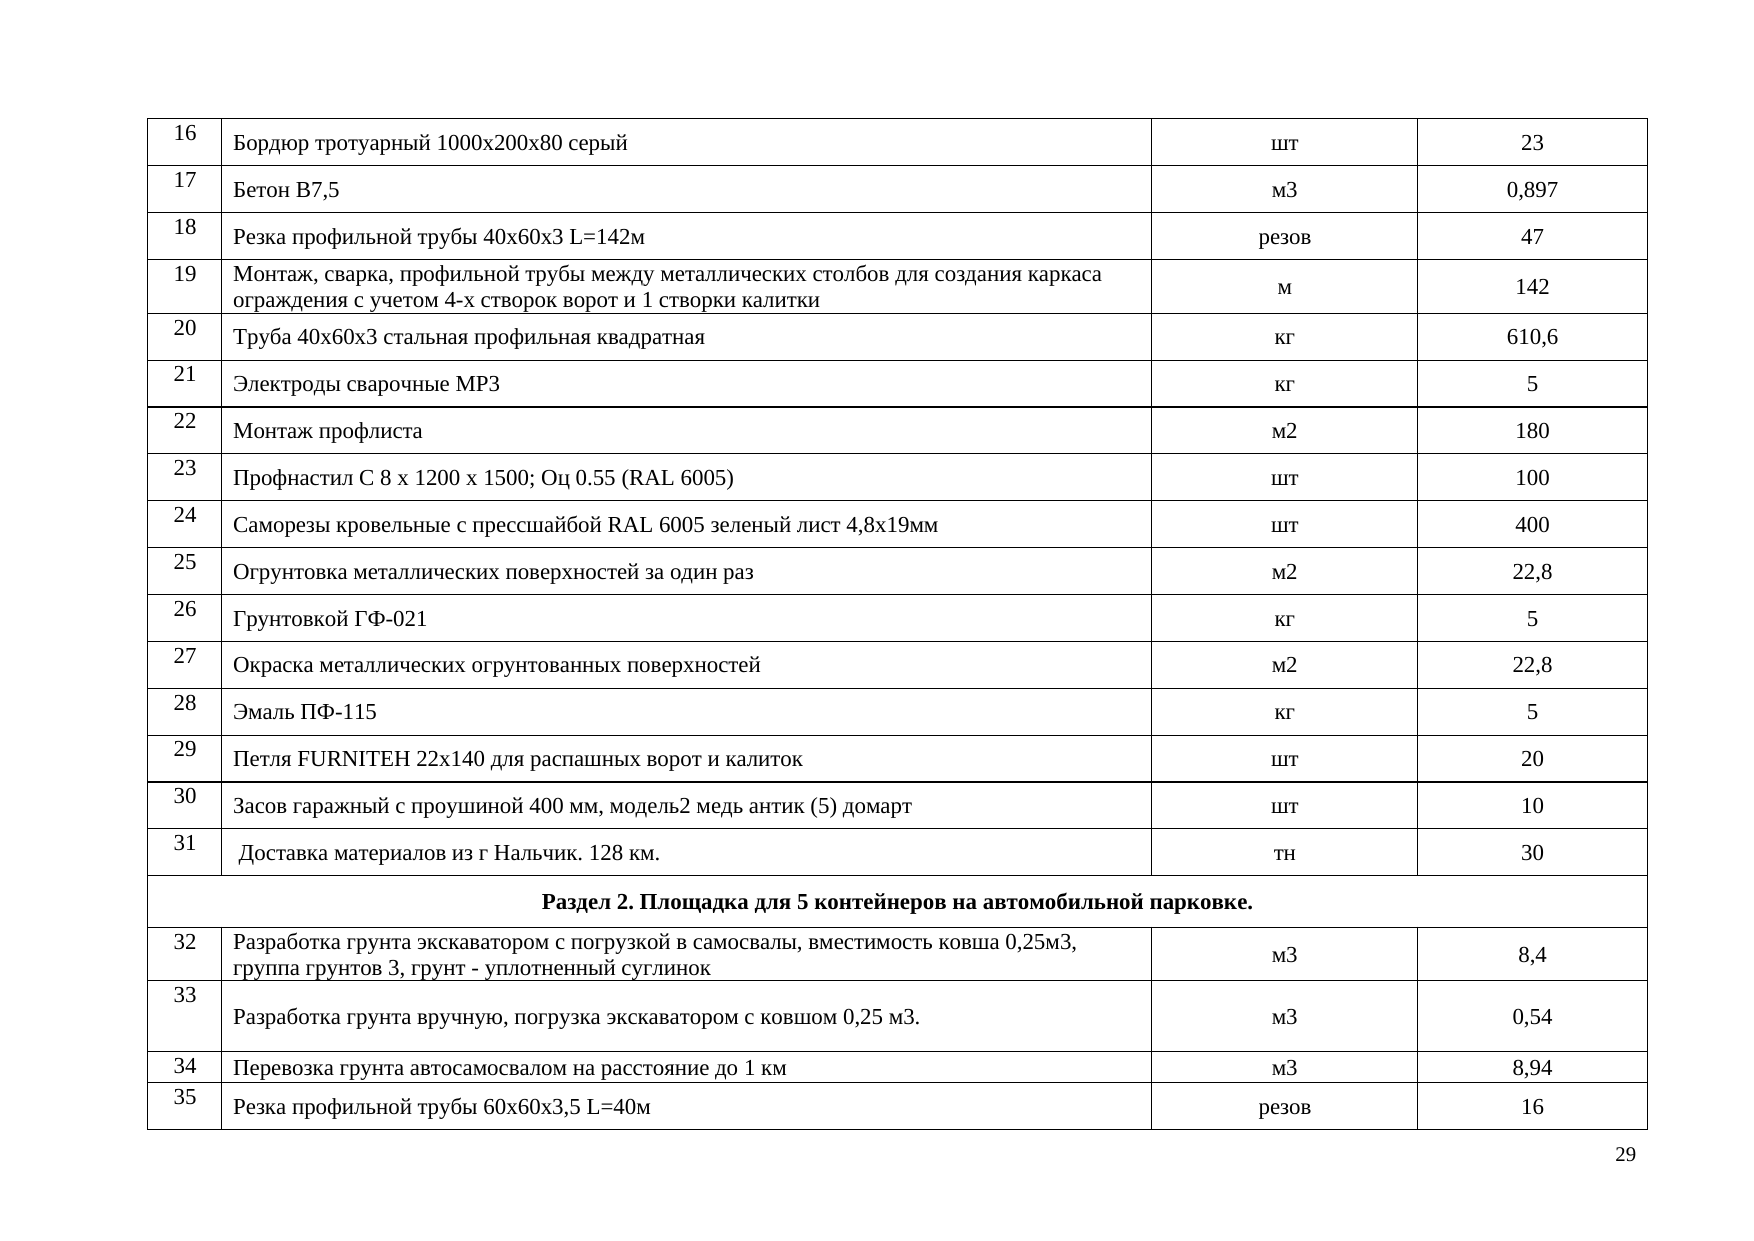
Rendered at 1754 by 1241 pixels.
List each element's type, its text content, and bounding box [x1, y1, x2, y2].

table_cell м2 [1152, 642, 1417, 688]
table_cell 5 [1418, 361, 1647, 406]
table_cell Разработка грунта вручную, погрузка экскаватором с ковшом 0,25 м3. [222, 981, 1151, 1051]
table_cell Грунтовкой ГФ-021 [222, 595, 1151, 641]
table_cell м3 [1152, 981, 1417, 1051]
table_cell 22,8 [1418, 548, 1647, 594]
table_cell м3 [1152, 166, 1417, 212]
table_cell Бордюр тротуарный 1000х200х80 серый [222, 119, 1151, 165]
table_cell Резка профильной трубы 40х60х3 L=142м [222, 213, 1151, 259]
table_cell кг [1152, 595, 1417, 641]
table_cell 29 [148, 736, 221, 781]
table_cell шт [1152, 736, 1417, 781]
table_cell Окраска металлических огрунтованных поверхностей [222, 642, 1151, 688]
table_cell 142 [1418, 260, 1647, 313]
table_cell шт [1152, 783, 1417, 828]
table_cell 32 [148, 928, 221, 980]
table_cell м2 [1152, 408, 1417, 453]
table_cell 16 [148, 119, 221, 165]
table_cell 31 [148, 829, 221, 875]
table_cell 28 [148, 689, 221, 734]
table_cell 5 [1418, 595, 1647, 641]
table_cell 22 [148, 408, 221, 453]
table_cell Монтаж, сварка, профильной трубы между металлических столбов для создания каркаса ограждения с учетом 4-х створок ворот и 1 створки калитки [222, 260, 1151, 313]
table_cell 26 [148, 595, 221, 641]
table_cell 21 [148, 361, 221, 406]
table_cell Перевозка грунта автосамосвалом на расстояние до 1 км [222, 1052, 1151, 1082]
table_cell м [1152, 260, 1417, 313]
table_cell м3 [1152, 1052, 1417, 1082]
table_cell 34 [148, 1052, 221, 1082]
table_cell 23 [1418, 119, 1647, 165]
table_cell Раздел 2. Площадка для 5 контейнеров на автомобильной парковке. [148, 876, 1647, 927]
table_cell тн [1152, 829, 1417, 875]
table_cell Электроды сварочные МР3 [222, 361, 1151, 406]
table_cell резов [1152, 1083, 1417, 1129]
table_cell 5 [1418, 689, 1647, 734]
table_cell Монтаж профлиста [222, 408, 1151, 453]
table_cell 16 [1418, 1083, 1647, 1129]
table_cell м3 [1152, 928, 1417, 980]
table_cell Саморезы кровельные с прессшайбой RAL 6005 зеленый лист 4,8x19мм [222, 501, 1151, 547]
table_cell 25 [148, 548, 221, 594]
table_cell Бетон В7,5 [222, 166, 1151, 212]
table_cell кг [1152, 361, 1417, 406]
table_cell кг [1152, 314, 1417, 359]
table_cell 18 [148, 213, 221, 259]
table_cell 180 [1418, 408, 1647, 453]
table_cell шт [1152, 119, 1417, 165]
table_cell Огрунтовка металлических поверхностей за один раз [222, 548, 1151, 594]
table_cell 8,4 [1418, 928, 1647, 980]
table_cell 100 [1418, 454, 1647, 500]
table_cell 24 [148, 501, 221, 547]
table_cell Эмаль ПФ-115 [222, 689, 1151, 734]
table_cell Засов гаражный с проушиной 400 мм, модель2 медь антик (5) домарт [222, 783, 1151, 828]
table_cell 22,8 [1418, 642, 1647, 688]
table_cell 0,54 [1418, 981, 1647, 1051]
table_cell 20 [148, 314, 221, 359]
table_cell 20 [1418, 736, 1647, 781]
table_cell 33 [148, 981, 221, 1051]
table_cell Профнастил С 8 х 1200 х 1500; Оц 0.55 (RAL 6005) [222, 454, 1151, 500]
table_cell 30 [148, 783, 221, 828]
table_cell Петля FURNITEH 22х140 для распашных ворот и калиток [222, 736, 1151, 781]
table_cell 610,6 [1418, 314, 1647, 359]
table_cell 0,897 [1418, 166, 1647, 212]
table_cell кг [1152, 689, 1417, 734]
table_cell шт [1152, 501, 1417, 547]
table_cell 19 [148, 260, 221, 313]
table_cell 30 [1418, 829, 1647, 875]
table_cell 27 [148, 642, 221, 688]
table_cell 8,94 [1418, 1052, 1647, 1082]
table_cell резов [1152, 213, 1417, 259]
table_cell Труба 40х60х3 стальная профильная квадратная [222, 314, 1151, 359]
table_cell Резка профильной трубы 60х60х3,5 L=40м [222, 1083, 1151, 1129]
table_cell 47 [1418, 213, 1647, 259]
table_cell 17 [148, 166, 221, 212]
table_cell 23 [148, 454, 221, 500]
table_cell 35 [148, 1083, 221, 1129]
table_cell шт [1152, 454, 1417, 500]
table_cell 400 [1418, 501, 1647, 547]
table_cell Доставка материалов из г Нальчик. 128 км. [222, 829, 1151, 875]
table_cell м2 [1152, 548, 1417, 594]
table_cell Разработка грунта экскаватором с погрузкой в самосвалы, вместимость ковша 0,25м3, группа грунтов 3, грунт - уплотненный суглинок [222, 928, 1151, 980]
table_cell 10 [1418, 783, 1647, 828]
